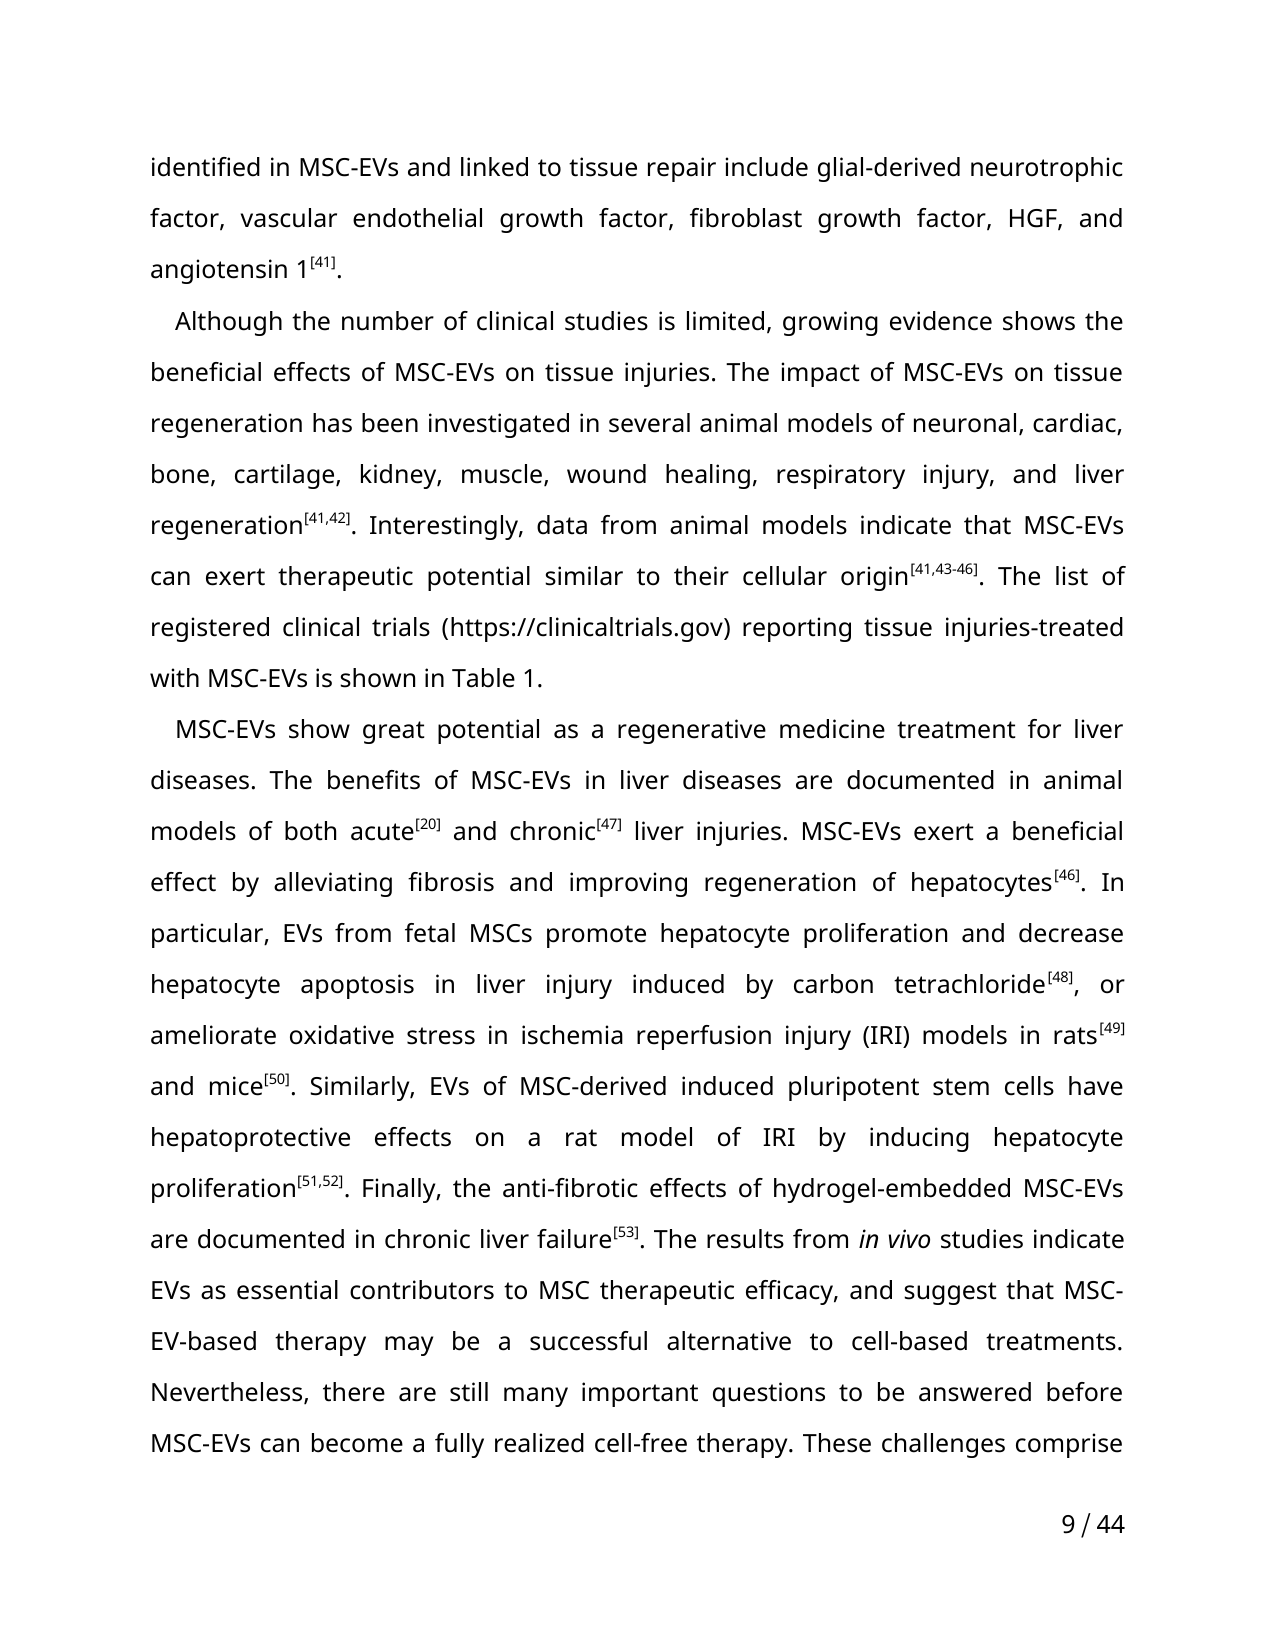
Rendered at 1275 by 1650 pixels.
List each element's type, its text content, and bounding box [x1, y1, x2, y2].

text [150, 711, 1125, 1460]
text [150, 150, 1125, 286]
text Although the number of clinical studies is limited, growing evidence shows the beneficial effects of MSC-EVs on tissue injuries. The impact of MSC-EVs on tissue regeneration has been investigated in several animal models of neuronal, cardiac, bone, cartilage, kidney, muscle, wound healing, respiratory injury, and liver regeneration[41,42]. Interestingly, data from animal models indicate that MSC-EVs can exert therapeutic potential similar to their cellular origin[41,43-46]. The list of registered clinical trials (https://clinicaltrials.gov) reporting tissue injuries-treated with MSC-EVs is shown in Table 1. [150, 303, 1125, 694]
